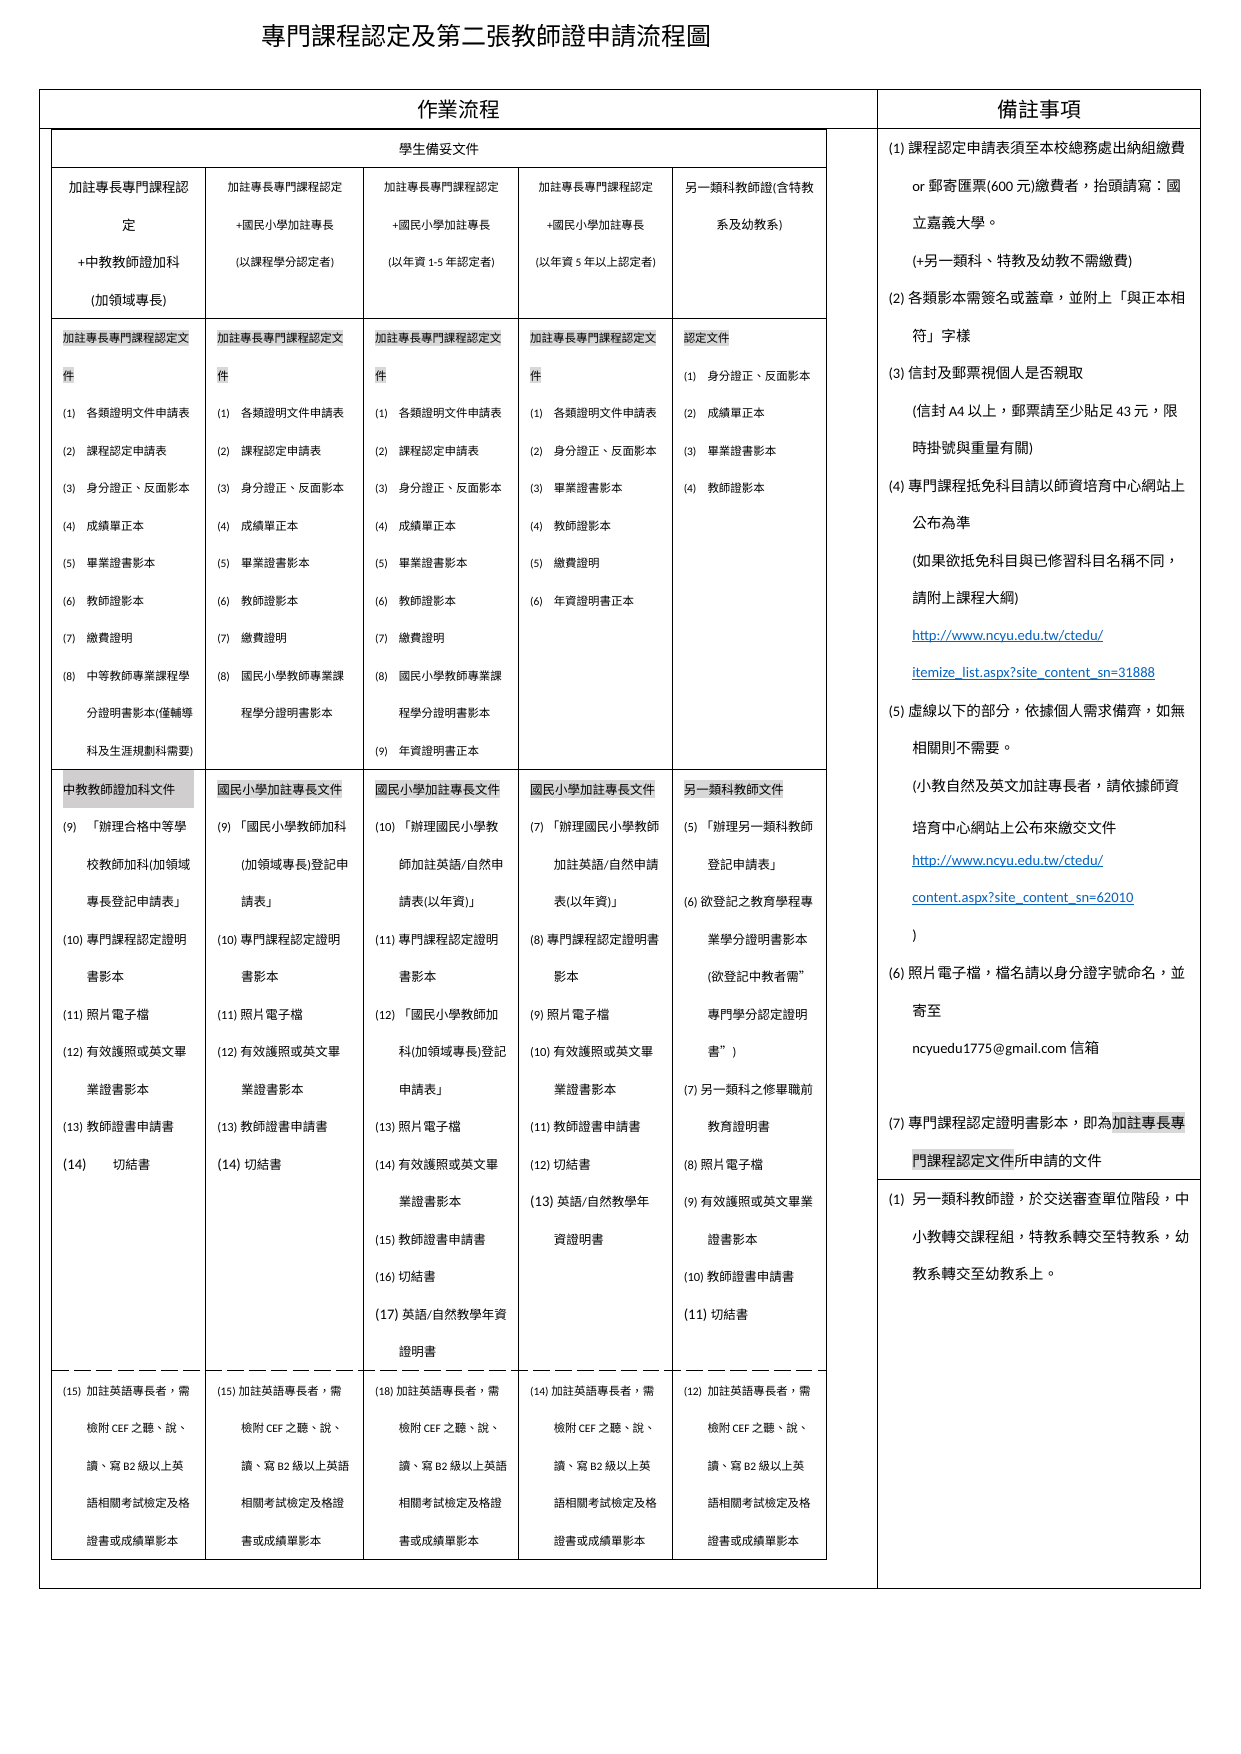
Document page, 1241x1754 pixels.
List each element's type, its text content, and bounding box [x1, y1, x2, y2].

table_cell 課程認定申請表須至本校總務處出納組繳費 or 郵寄匯票(600元)繳費者，抬頭請寫：國立嘉義大學。 (+另一類科、特教及幼教不需繳費) 各類影本需簽名或蓋章，並附上「與正本相符」字樣 信封及郵票視個人是否親取 (信封A4以上，郵票請至少貼足43元，限時掛號與重量有關) 專門課程抵免科目請以師資培育中心網站上公布為準 (如果欲抵免科目與已修習科目名稱不同，請附上課程大綱) http://www.ncyu.edu.tw/ctedu/ itemize_list.aspx?site_content_sn=31888 虛線以下的部分，依據個人需求備齊，如無相關則不需要。 (小教自然及英文加註專長者，請依據師資培育中心網站上公布來繳交文件 http://www.ncyu.edu.tw/ctedu/ content.aspx?site_content_sn=62010 ) 照片電子檔，檔名請以身分證字號命名，並寄至 ncyuedu1775@gmail.com 信箱 專門課程認定證明書影本，即為加註專長專門課程認定文件所申請的文件 [878, 129, 1200, 1178]
table_cell 另一類科教師證，於交送審查單位階段，中小教轉交課程組，特教系轉交至特教系，幼教系轉交至幼教系上。 [878, 1180, 1200, 1588]
table_header 備註事項 [878, 90, 1200, 127]
table_cell [40, 129, 877, 1588]
table_header 作業流程 [40, 90, 877, 127]
